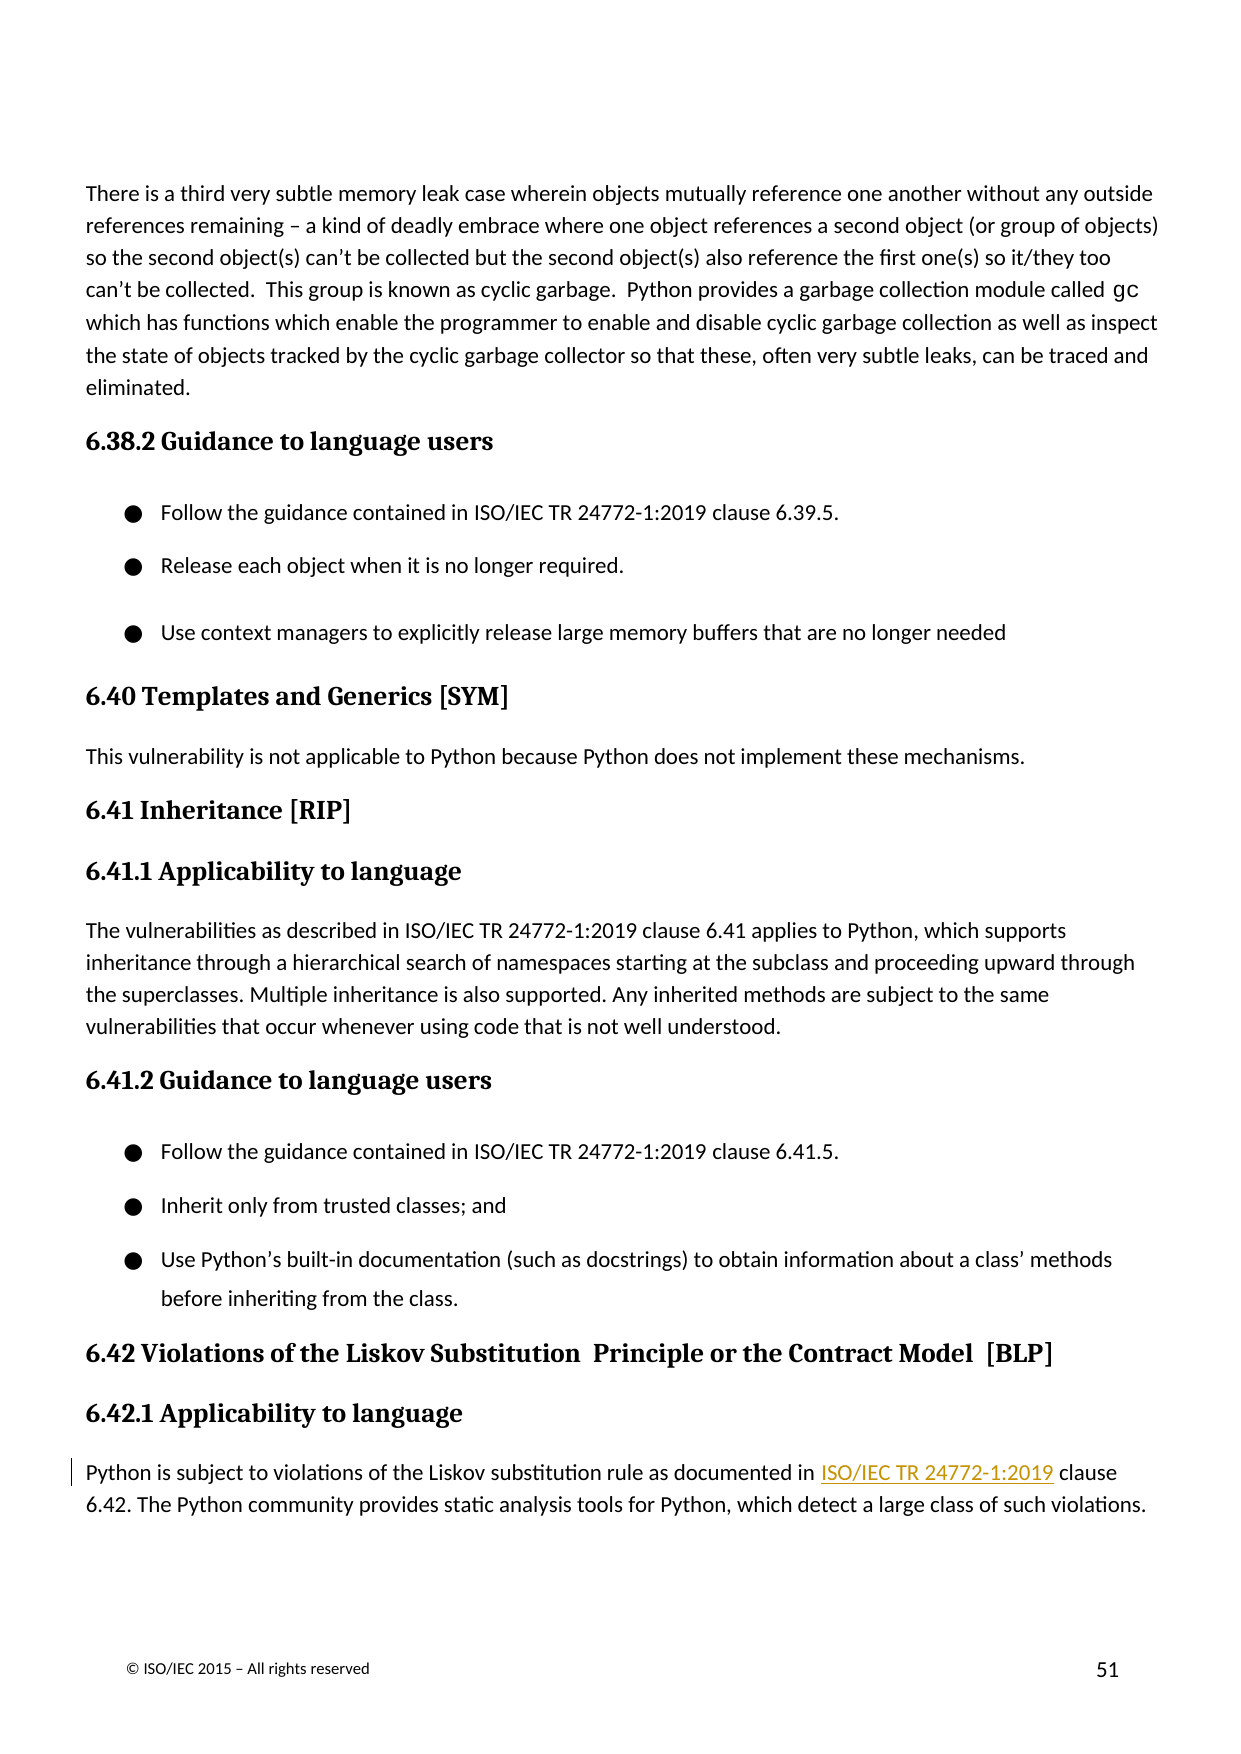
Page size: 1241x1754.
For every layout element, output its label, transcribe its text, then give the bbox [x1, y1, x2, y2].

list Use Python’s built-in documentation (such as docstrings) to obtain information about a class’ methods before inheriting from the class. [123, 1233, 1164, 1313]
list Follow the guidance contained in ISO/IEC TR 24772-1:2019 clause 6.41.5. [123, 1126, 1164, 1172]
subtitle 6.42 Violations of the Liskov Substitution Principle or the Contract Model [BLP] [86, 1338, 1164, 1369]
list Use context managers to explicitly release large memory buffers that are no longer needed [123, 606, 1164, 653]
text The vulnerabilities as described in ISO/IEC TR 24772-1:2019 clause 6.41 applies to Python, which supports inheritance through a hierarchical search of namespaces starting at the subclass and proceeding upward through the superclasses. Multiple inheritance is also supported. Any inherited methods are subject to the same vulnerabilities that occur whenever using code that is not well understood. [86, 916, 1164, 1040]
text There is a third very subtle memory leak case wherein objects mutually reference one another without any outside references remaining – a kind of deadly embrace where one object references a second object (or group of objects) so the second object(s) can’t be collected but the second object(s) also reference the first one(s) so it/they too can’t be collected. This group is known as cyclic garbage. Python provides a garbage collection module called gc which has functions which enable the programmer to enable and disable cyclic garbage collection as well as inspect the state of objects tracked by the cyclic garbage collector so that these, often very subtle leaks, can be traced and eliminated. [86, 179, 1164, 401]
subtitle 6.40 Templates and Generics [SYM] [86, 681, 1164, 712]
list Release each object when it is no longer required. [123, 540, 1164, 587]
subtitle 6.41.2 Guidance to language users [86, 1065, 1164, 1097]
subtitle 6.38.2 Guidance to language users [86, 426, 1164, 457]
subtitle 6.42.1 Applicability to language [86, 1398, 1164, 1429]
subtitle 6.41 Inheritance [RIP] [86, 795, 1164, 826]
text Python is subject to violations of the Liskov substitution rule as documented in clause 6.42. The Python community provides static analysis tools for Python, which detect a large class of such violations. [86, 1458, 1164, 1519]
list Inherit only from trusted classes; and [123, 1179, 1164, 1226]
subtitle 6.41.1 Applicability to language [86, 856, 1164, 887]
list Follow the guidance contained in ISO/IEC TR 24772-1:2019 clause 6.39.5. [123, 486, 1164, 533]
text This vulnerability is not applicable to Python because Python does not implement these mechanisms. [86, 742, 1164, 770]
